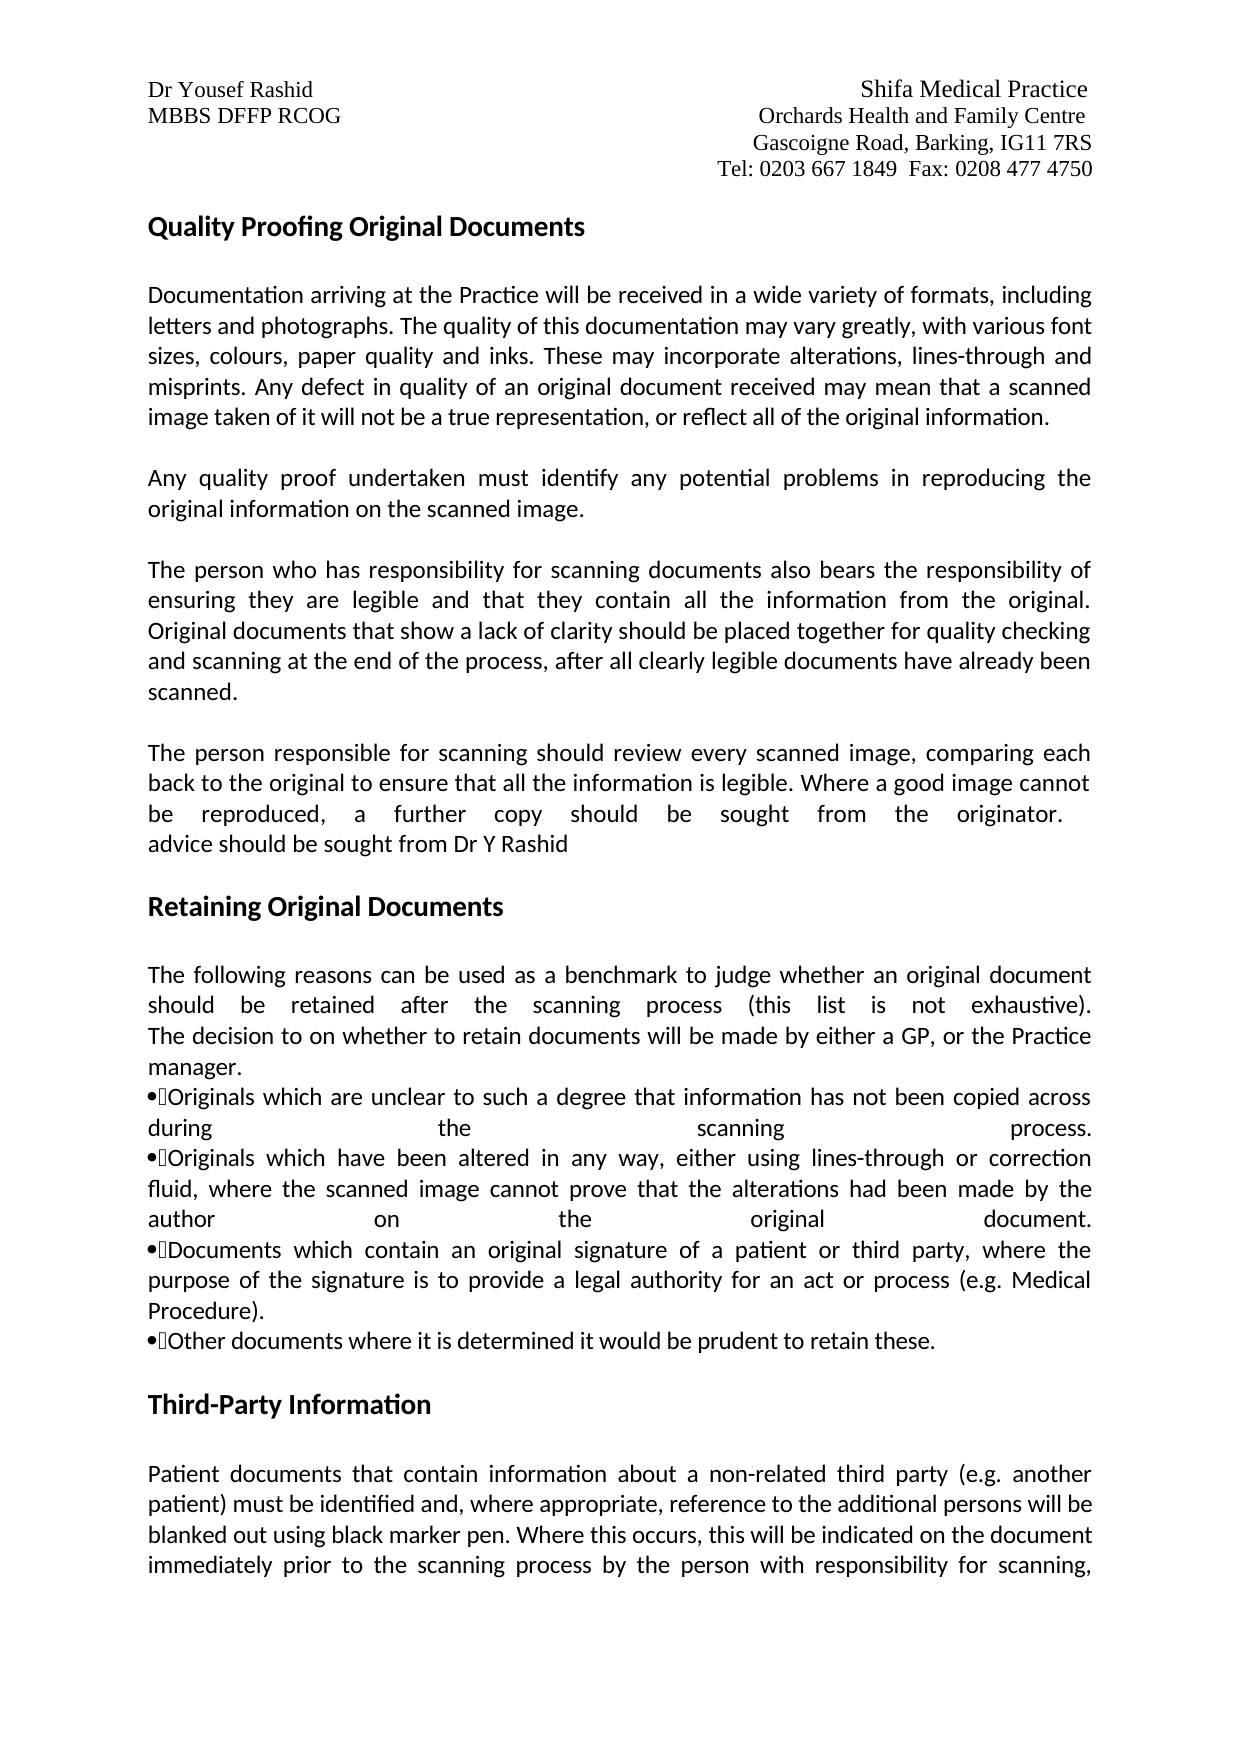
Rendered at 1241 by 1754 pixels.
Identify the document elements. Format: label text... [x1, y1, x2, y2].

text Retaining Original Documents [148, 888, 1092, 923]
text Third-Party Information [148, 1386, 1092, 1422]
text Documentation arriving at the Practice will be received in a wide variety of formats, including letters and photographs. The quality of this documentation may vary greatly, with various font sizes, colours, paper quality and inks. These may incorporate alterations, lines-through and misprints. Any defect in quality of an original document received may mean that a scanned image taken of it will not be a true representation, or reflect all of the original information. [148, 244, 1092, 432]
text The person who has responsibility for scanning documents also bears the responsibility of ensuring they are legible and that they contain all the information from the original. Original documents that show a lack of clarity should be placed together for quality checking and scanning at the end of the process, after all clearly legible documents have already been scanned. [148, 523, 1092, 707]
text Quality Proofing Original Documents [148, 208, 1092, 244]
text The person responsible for scanning should review every scanned image, comparing each back to the original to ensure that all the information is legible. Where a good image cannot be reproduced, a further copy should be sought from the originator. advice should be sought from Dr Y Rashid [148, 707, 1092, 859]
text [148, 1422, 1092, 1580]
text The following reasons can be used as a benchmark to judge whether an original document should be retained after the scanning process (this list is not exhaustive). The decision to on whether to retain documents will be made by either a GP, or the Practice manager. Originals which are unclear to such a degree that information has not been copied across during the scanning process. Originals which have been altered in any way, either using lines-through or correction fluid, where the scanned image cannot prove that the alterations had been made by the author on the original document. Documents which contain an original signature of a patient or third party, where the purpose of the signature is to provide a legal authority for an act or process (e.g. Medical Procedure). Other documents where it is determined it would be prudent to retain these. [148, 923, 1092, 1356]
text Any quality proof undertaken must identify any potential problems in reproducing the original information on the scanned image. [148, 462, 1092, 523]
